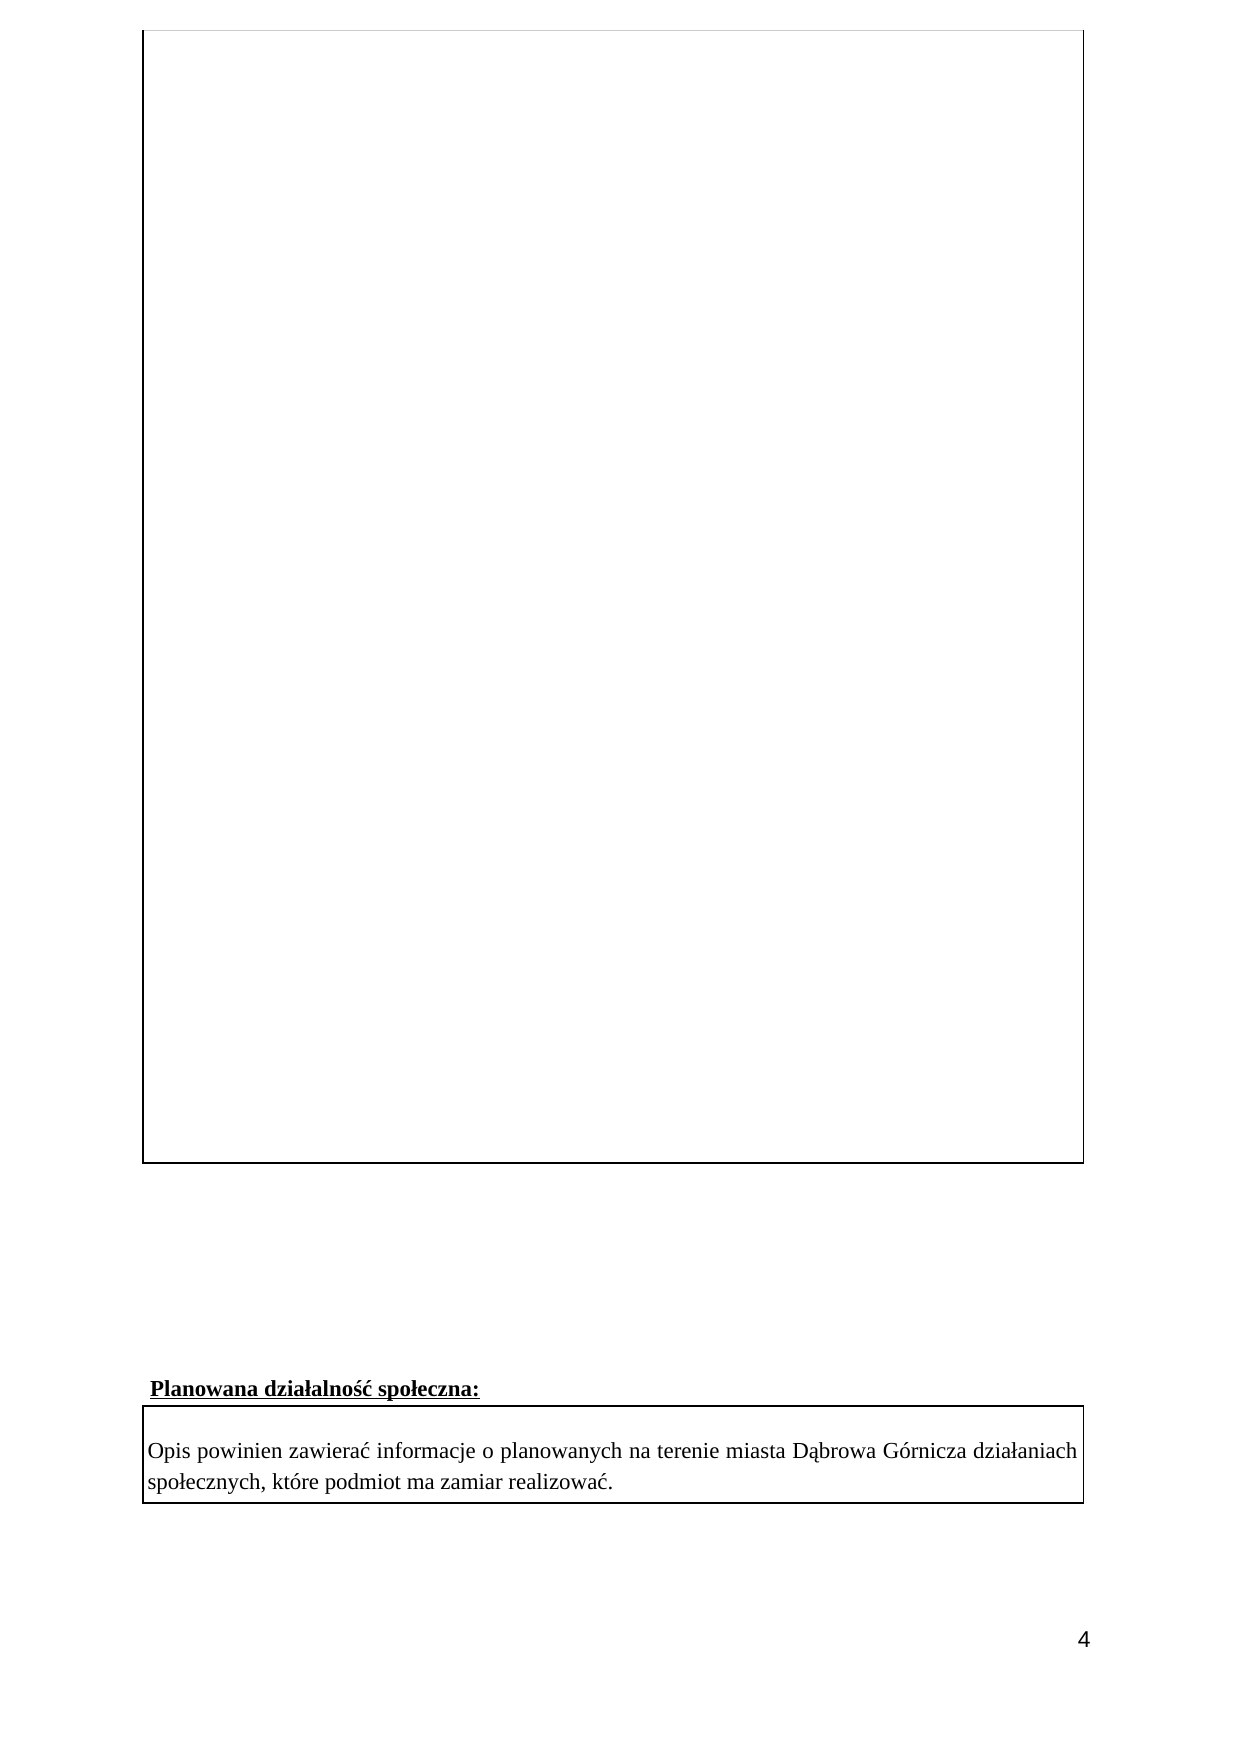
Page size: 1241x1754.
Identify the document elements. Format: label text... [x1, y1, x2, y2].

table_header Opis powinien zawierać informacje o planowanych na terenie miasta Dąbrowa Górnicza działaniach społecznych, które podmiot ma zamiar realizować. [144, 1407, 1083, 1502]
text Planowana działalność społeczna: [150, 1375, 1090, 1401]
table_cell [144, 31, 1083, 1162]
